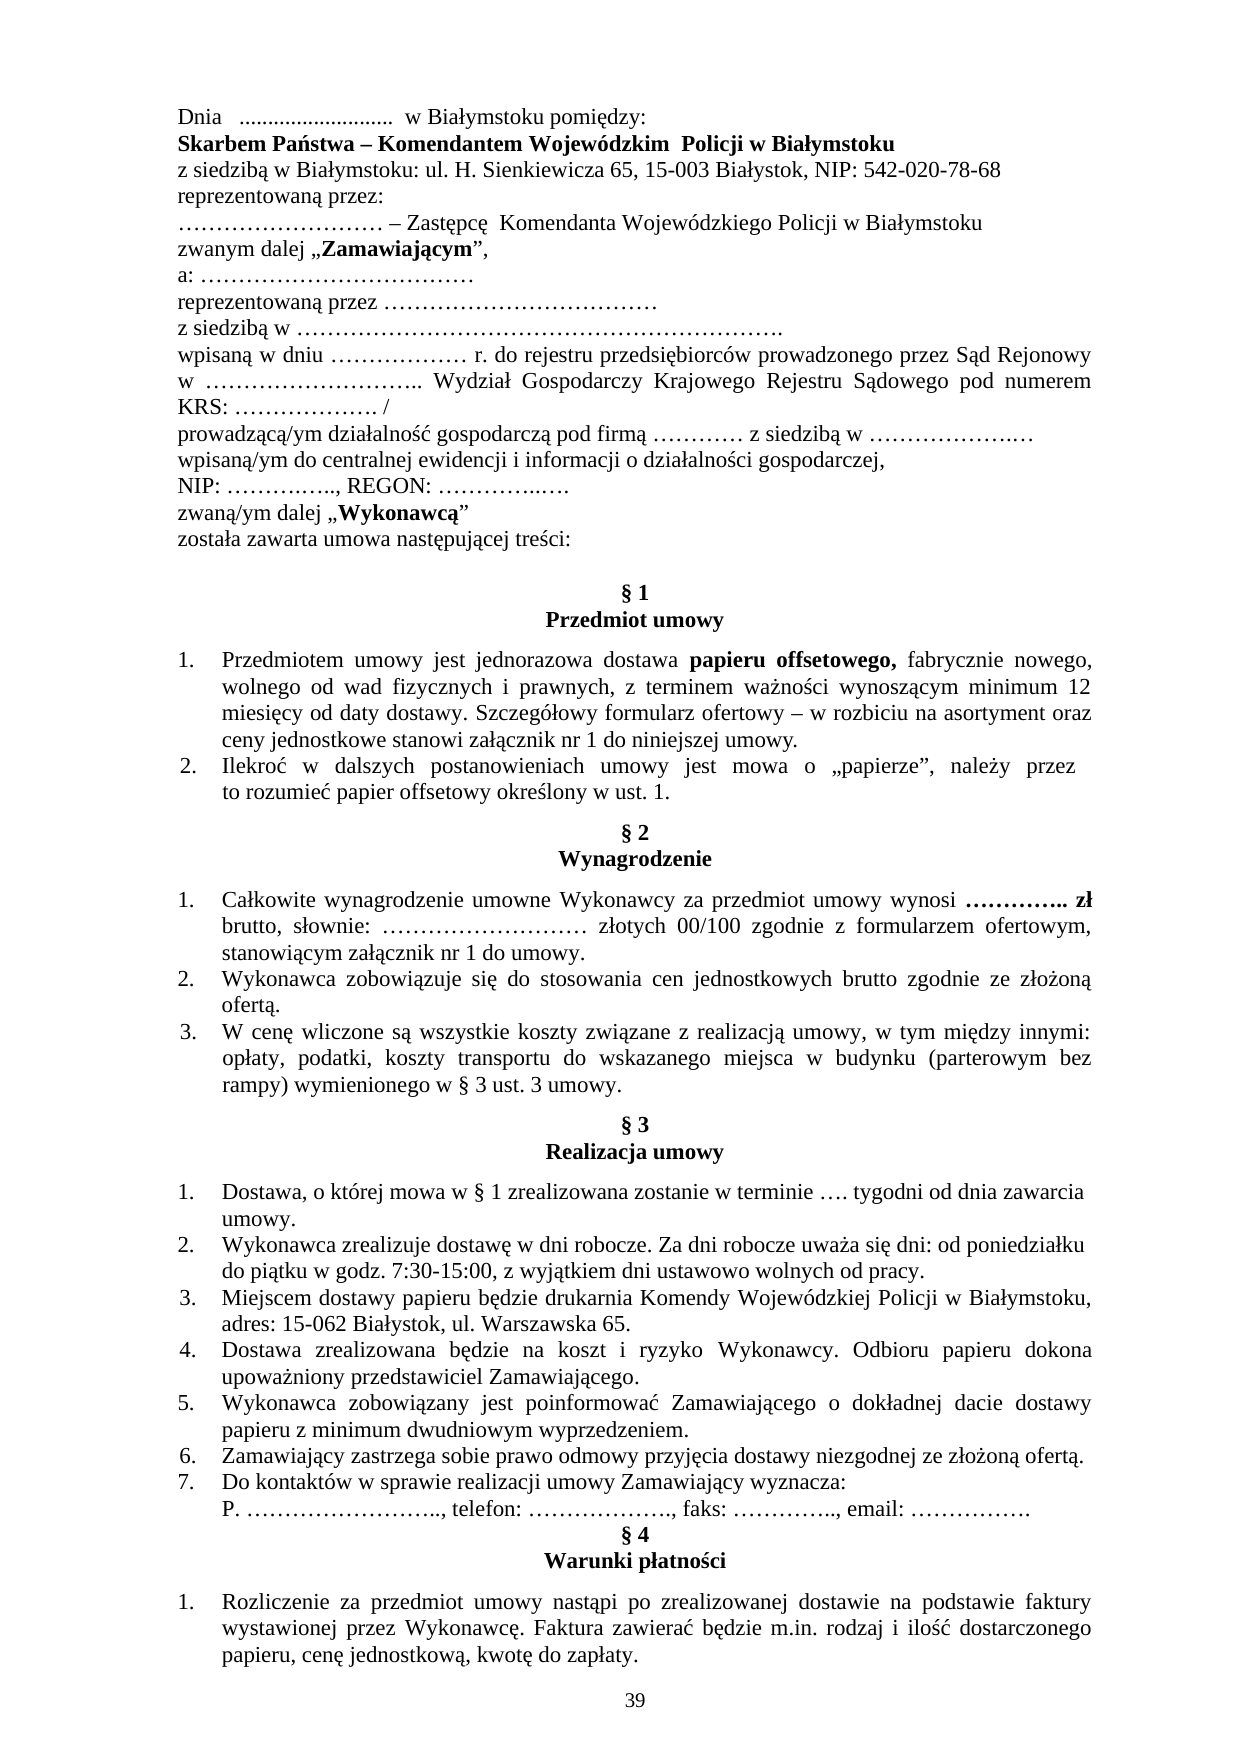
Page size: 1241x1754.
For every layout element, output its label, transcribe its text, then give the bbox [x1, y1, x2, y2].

list Wykonawca zrealizuje dostawę w dni robocze. Za dni robocze uważa się dni: od poniedziałku [177, 1231, 1092, 1257]
text P. …………………….., telefon: ………………., faks: ………….., email: ……………. [177, 1495, 1092, 1521]
text ……………………… – Zastępcę Komendanta Wojewódzkiego Policji w Białymstoku [177, 209, 1092, 235]
text Przedmiot umowy [177, 606, 1092, 632]
text wpisaną/ym do centralnej ewidencji i informacji o działalności gospodarczej, [177, 446, 1092, 472]
text Warunki płatności [177, 1547, 1092, 1574]
text zwanym dalej „Zamawiającym”, [177, 235, 1092, 262]
text NIP: ……….….., REGON: …………..…. [177, 472, 1092, 499]
text z siedzibą w ………………………………………………………. [177, 314, 1092, 341]
text Dnia ........................... w Białymstoku pomiędzy: [177, 103, 1092, 130]
text prowadzącą/ym działalność gospodarczą pod firmą ………… z siedzibą w ……………….… [177, 420, 1092, 446]
text reprezentowaną przez: [177, 182, 1092, 209]
text wpisaną w dniu ……………… r. do rejestru przedsiębiorców prowadzonego przez Sąd Rejonowy w ……………………….. Wydział Gospodarczy Krajowego Rejestru Sądowego pod numerem KRS: ………………. / [177, 341, 1092, 420]
text § 1 [177, 579, 1092, 606]
list Rozliczenie za przedmiot umowy nastąpi po zrealizowanej dostawie na podstawie faktury wystawionej przez Wykonawcę. Faktura zawierać będzie m.in. rodzaj i ilość dostarczonego papieru, cenę jednostkową, kwotę do zapłaty. [177, 1588, 1092, 1667]
text z siedzibą w Białymstoku: ul. H. Sienkiewicza 65, 15-003 Białystok, NIP: 542-020-78-68 [177, 156, 1092, 182]
text do piątku w godz. 7:30-15:00, z wyjątkiem dni ustawowo wolnych od pracy. [177, 1257, 1092, 1284]
text § 2 [177, 819, 1092, 845]
text a: ……………………………… [177, 262, 1092, 288]
list Do kontaktów w sprawie realizacji umowy Zamawiający wyznacza: [177, 1468, 1092, 1495]
text Realizacja umowy [177, 1138, 1092, 1164]
text § 4 [177, 1521, 1092, 1547]
list Miejscem dostawy papieru będzie drukarnia Komendy Wojewódzkiej Policji w Białymstoku, adres: 15-062 Białystok, ul. Warszawska 65. [179, 1284, 1092, 1337]
text § 3 [177, 1111, 1092, 1138]
text została zawarta umowa następującej treści: [177, 525, 1092, 551]
list Wykonawca zobowiązuje się do stosowania cen jednostkowych brutto zgodnie ze złożoną ofertą. [177, 965, 1092, 1018]
text reprezentowaną przez ……………………………… [177, 288, 1092, 314]
text zwaną/ym dalej „Wykonawcą” [177, 499, 1092, 525]
text Wynagrodzenie [177, 845, 1092, 872]
list Przedmiotem umowy jest jednorazowa dostawa papieru offsetowego, fabrycznie nowego, wolnego od wad fizycznych i prawnych, z terminem ważności wynoszącym minimum 12 miesięcy od daty dostawy. Szczegółowy formularz ofertowy – w rozbiciu na asortyment oraz ceny jednostkowe stanowi załącznik nr 1 do niniejszej umowy. [177, 647, 1092, 752]
text Skarbem Państwa – Komendantem Wojewódzkim Policji w Białymstoku [177, 130, 1092, 156]
list Dostawa zrealizowana będzie na koszt i ryzyko Wykonawcy. Odbioru papieru dokona upoważniony przedstawiciel Zamawiającego. [179, 1337, 1092, 1389]
list Dostawa, o której mowa w § 1 zrealizowana zostanie w terminie …. tygodni od dnia zawarcia [177, 1178, 1092, 1205]
text umowy. [177, 1205, 1092, 1231]
list Wykonawca zobowiązany jest poinformować Zamawiającego o dokładnej dacie dostawy papieru z minimum dwudniowym wyprzedzeniem. [177, 1389, 1092, 1442]
list Całkowite wynagrodzenie umowne Wykonawcy za przedmiot umowy wynosi ………….. zł brutto, słownie: ……………………… złotych 00/100 zgodnie z formularzem ofertowym, stanowiącym załącznik nr 1 do umowy. [177, 886, 1092, 965]
list Zamawiający zastrzega sobie prawo odmowy przyjęcia dostawy niezgodnej ze złożoną ofertą. [179, 1442, 1092, 1468]
list Ilekroć w dalszych postanowieniach umowy jest mowa o „papierze”, należy przez to rozumieć papier offsetowy określony w ust. 1. [179, 752, 1092, 805]
list W cenę wliczone są wszystkie koszty związane z realizacją umowy, w tym między innymi: opłaty, podatki, koszty transportu do wskazanego miejsca w budynku (parterowym bez rampy) wymienionego w § 3 ust. 3 umowy. [179, 1018, 1092, 1097]
